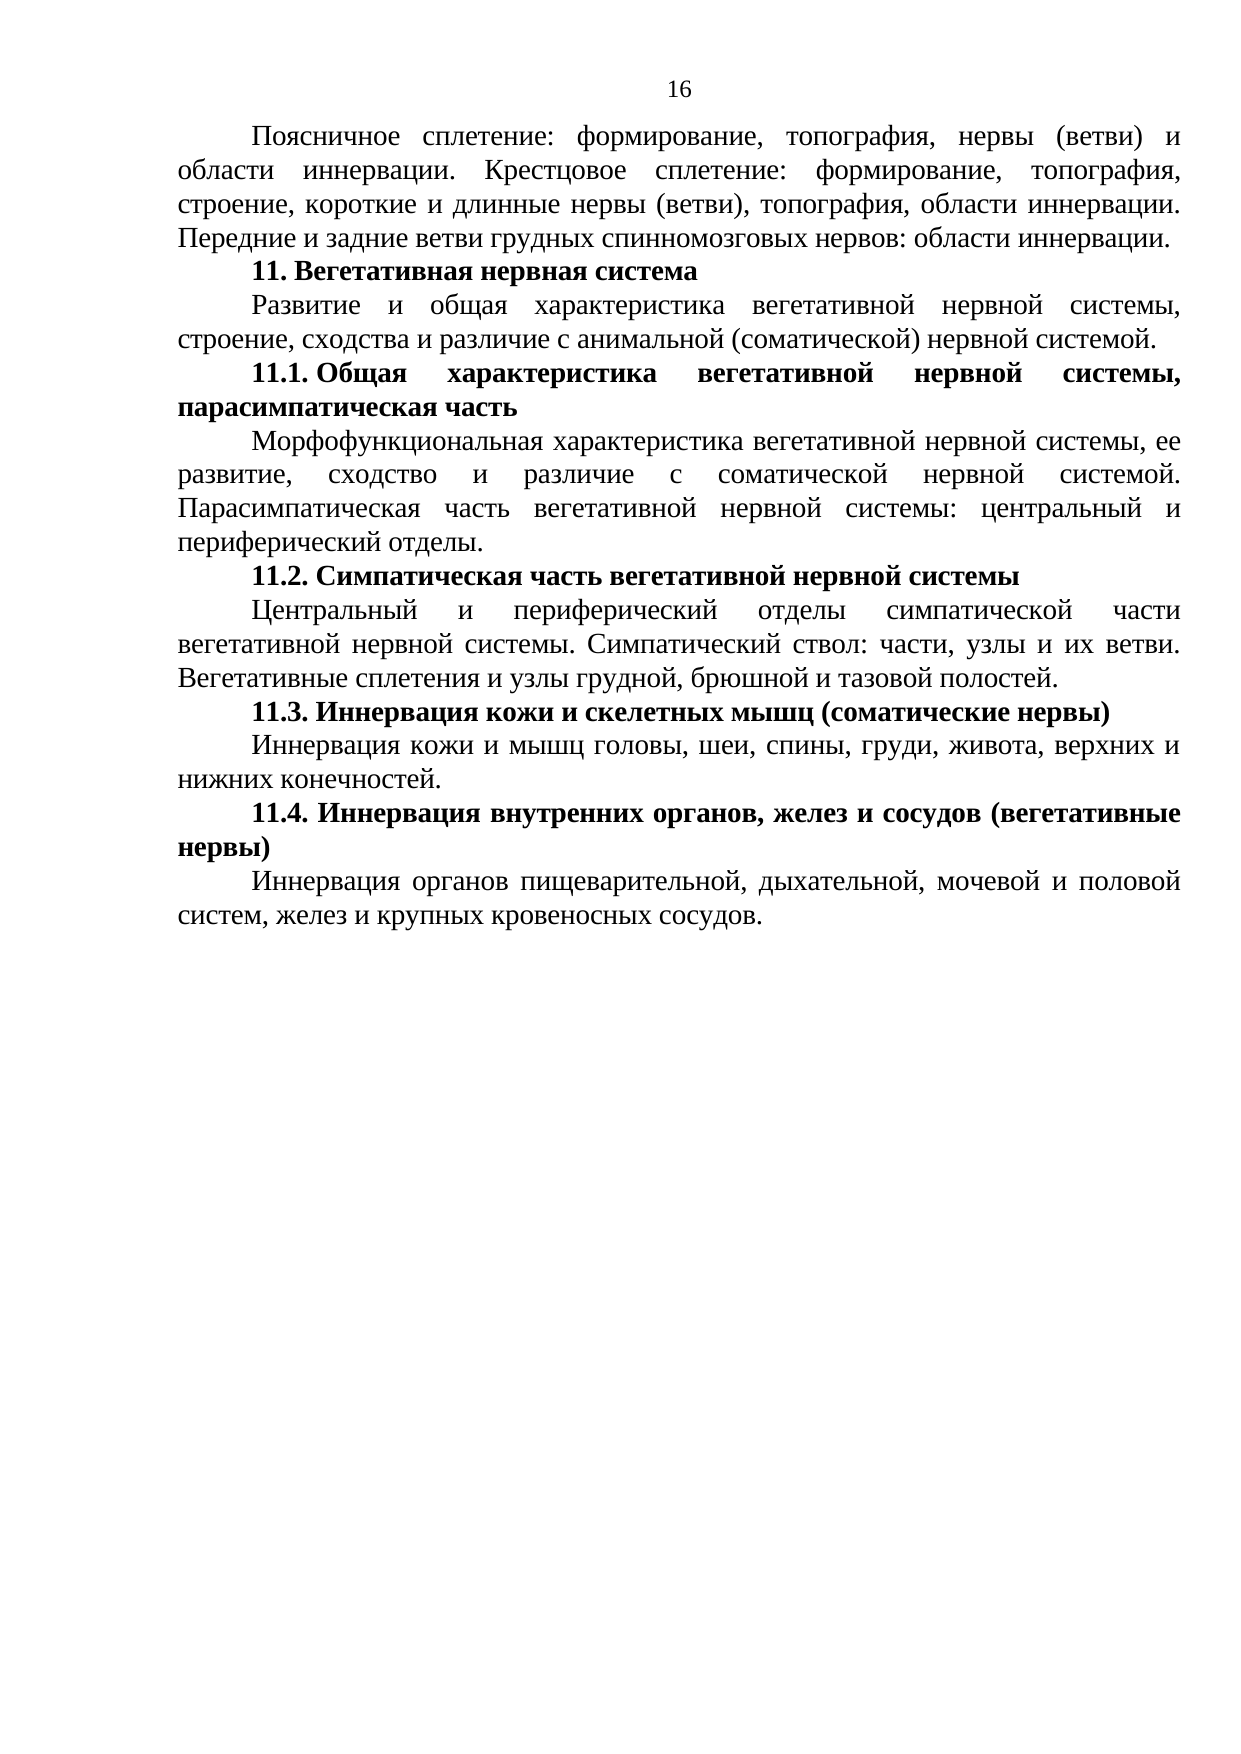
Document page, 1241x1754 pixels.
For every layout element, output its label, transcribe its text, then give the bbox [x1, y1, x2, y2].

text Иннервация кожи и мышц головы, шеи, спины, груди, живота, верхних и нижних конечностей. [177, 727, 1181, 795]
text 11.1. Общая характеристика вегетативной нервной системы, парасимпатическая часть [177, 355, 1181, 422]
text Центральный и периферический отделы симпатической части вегетативной нервной системы. Симпатический ствол: части, узлы и их ветви. Вегетативные сплетения и узлы грудной, брюшной и тазовой полостей. [177, 592, 1181, 693]
text 11.3. Иннервация кожи и скелетных мышц (соматические нервы) [177, 694, 1181, 727]
text Морфофункциональная характеристика вегетативной нервной системы, ее развитие, сходство и различие с соматической нервной системой. Парасимпатическая часть вегетативной нервной системы: центральный и периферический отделы. [177, 423, 1181, 558]
text Иннервация органов пищеварительной, дыхательной, мочевой и половой систем, желез и крупных кровеносных сосудов. [177, 863, 1181, 930]
text Поясничное сплетение: формирование, топография, нервы (ветви) и области иннервации. Крестцовое сплетение: формирование, топография, строение, короткие и длинные нервы (ветви), топография, области иннервации. Передние и задние ветви грудных спинномозговых нервов: области иннервации. [177, 118, 1181, 253]
text 11.4. Иннервация внутренних органов, желез и сосудов (вегетативные нервы) [177, 795, 1181, 863]
text 11. Вегетативная нервная система [177, 253, 1181, 287]
text Развитие и общая характеристика вегетативной нервной системы, строение, сходства и различие с анимальной (соматической) нервной системой. [177, 287, 1181, 355]
text 11.2. Симпатическая часть вегетативной нервной системы [177, 558, 1181, 592]
